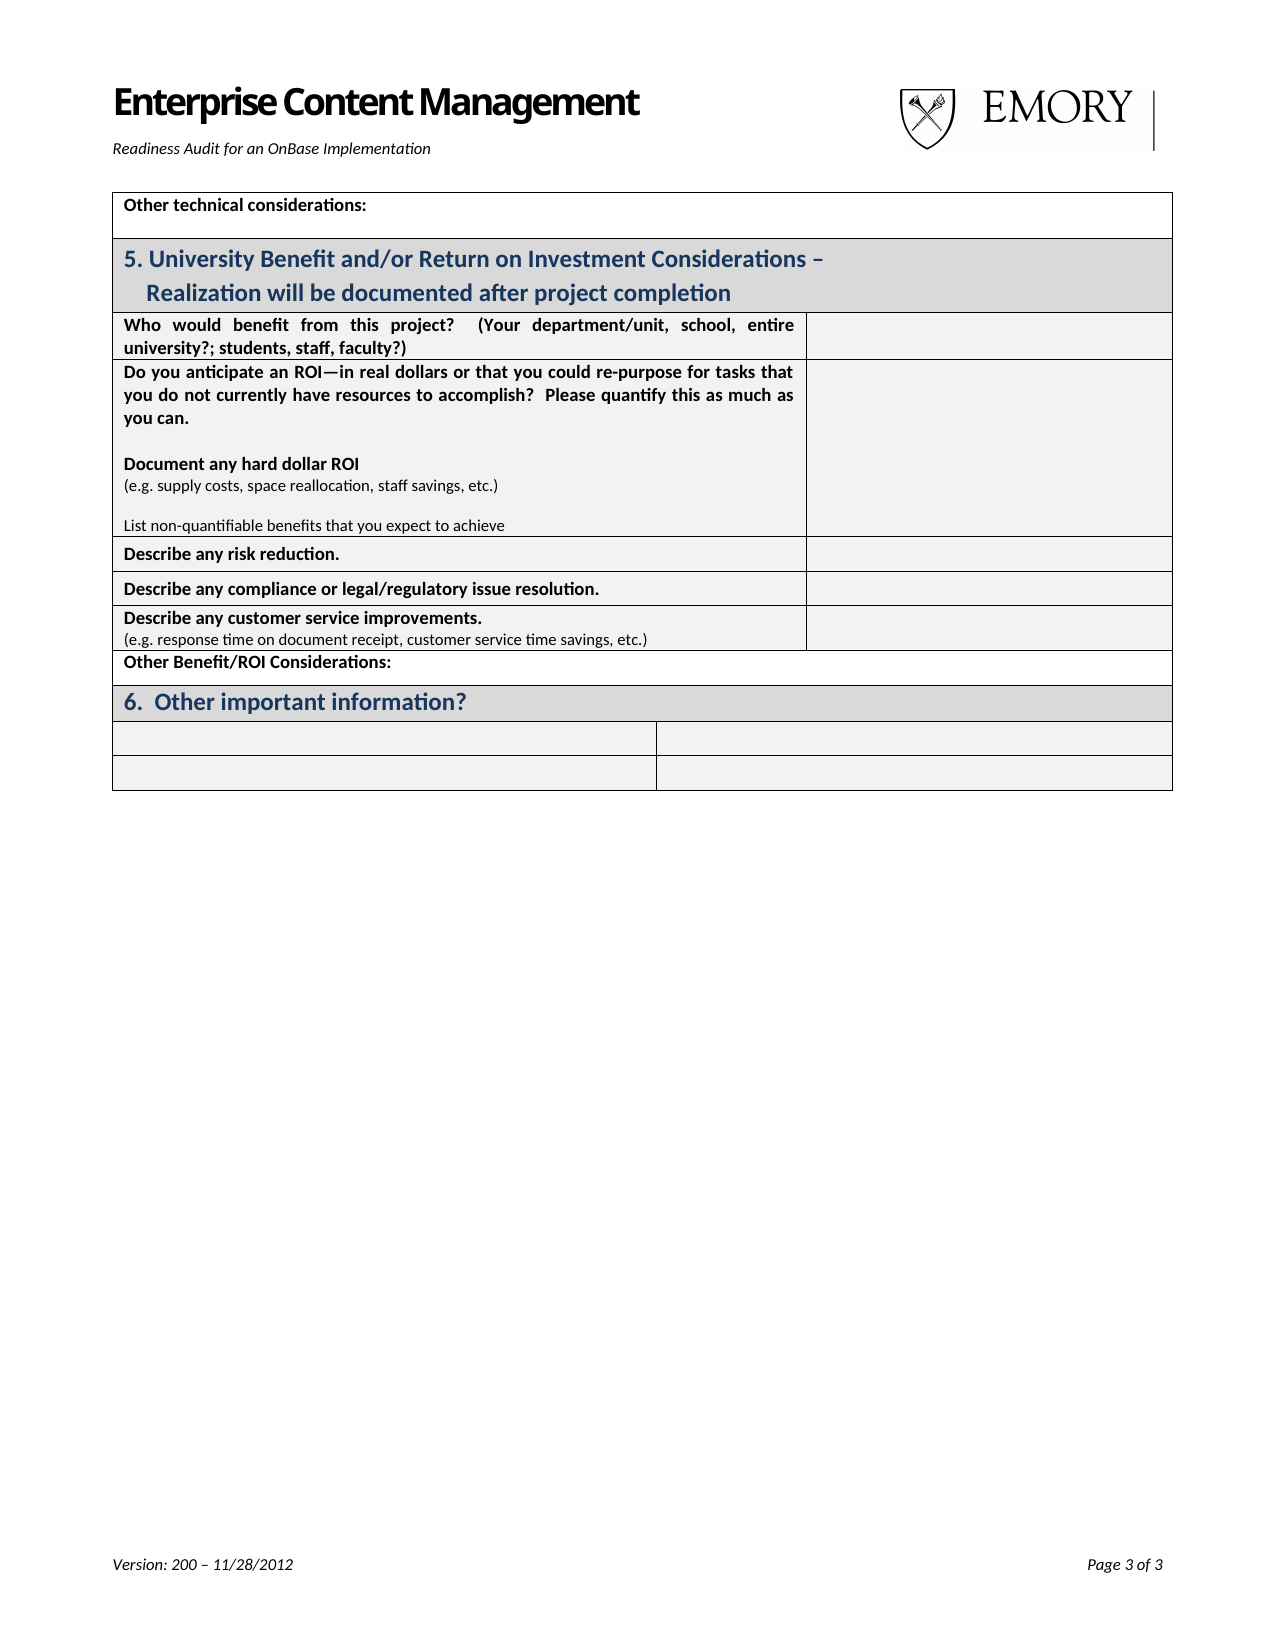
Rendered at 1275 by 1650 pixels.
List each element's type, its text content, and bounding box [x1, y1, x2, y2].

table_cell [807, 606, 1172, 649]
table_cell [113, 756, 656, 790]
table_cell [807, 572, 1172, 605]
table_cell [657, 756, 1172, 790]
table_cell [657, 722, 1172, 755]
table_cell Who would benefit from this project? (Your department/unit, school, entire university?; students, staff, faculty?) [113, 313, 806, 359]
table_cell 6. Other important information? [113, 686, 1172, 721]
table_cell Do you anticipate an ROI—in real dollars or that you could re-purpose for tasks that you do not currently have resources to accomplish? Please quantify this as much as you can. Document any hard dollar ROI (e.g. supply costs, space reallocation, staff savings, etc.) List non-quantifiable benefits that you expect to achieve [113, 360, 806, 536]
table_cell Other technical considerations: [113, 193, 1172, 238]
table_cell Describe any compliance or legal/regulatory issue resolution. [113, 572, 806, 605]
table_cell [807, 313, 1172, 359]
table_cell [807, 360, 1172, 536]
table_cell Describe any risk reduction. [113, 537, 806, 571]
table_cell Describe any customer service improvements. (e.g. response time on document receipt, customer service time savings, etc.) [113, 606, 806, 649]
table_cell 5. University Benefit and/or Return on Investment Considerations – Realization will be documented after project completion [113, 239, 1172, 312]
picture [900, 89, 1161, 151]
table_cell Other Benefit/ROI Considerations: [113, 651, 1172, 685]
table_cell [807, 537, 1172, 571]
table_cell [113, 722, 656, 755]
